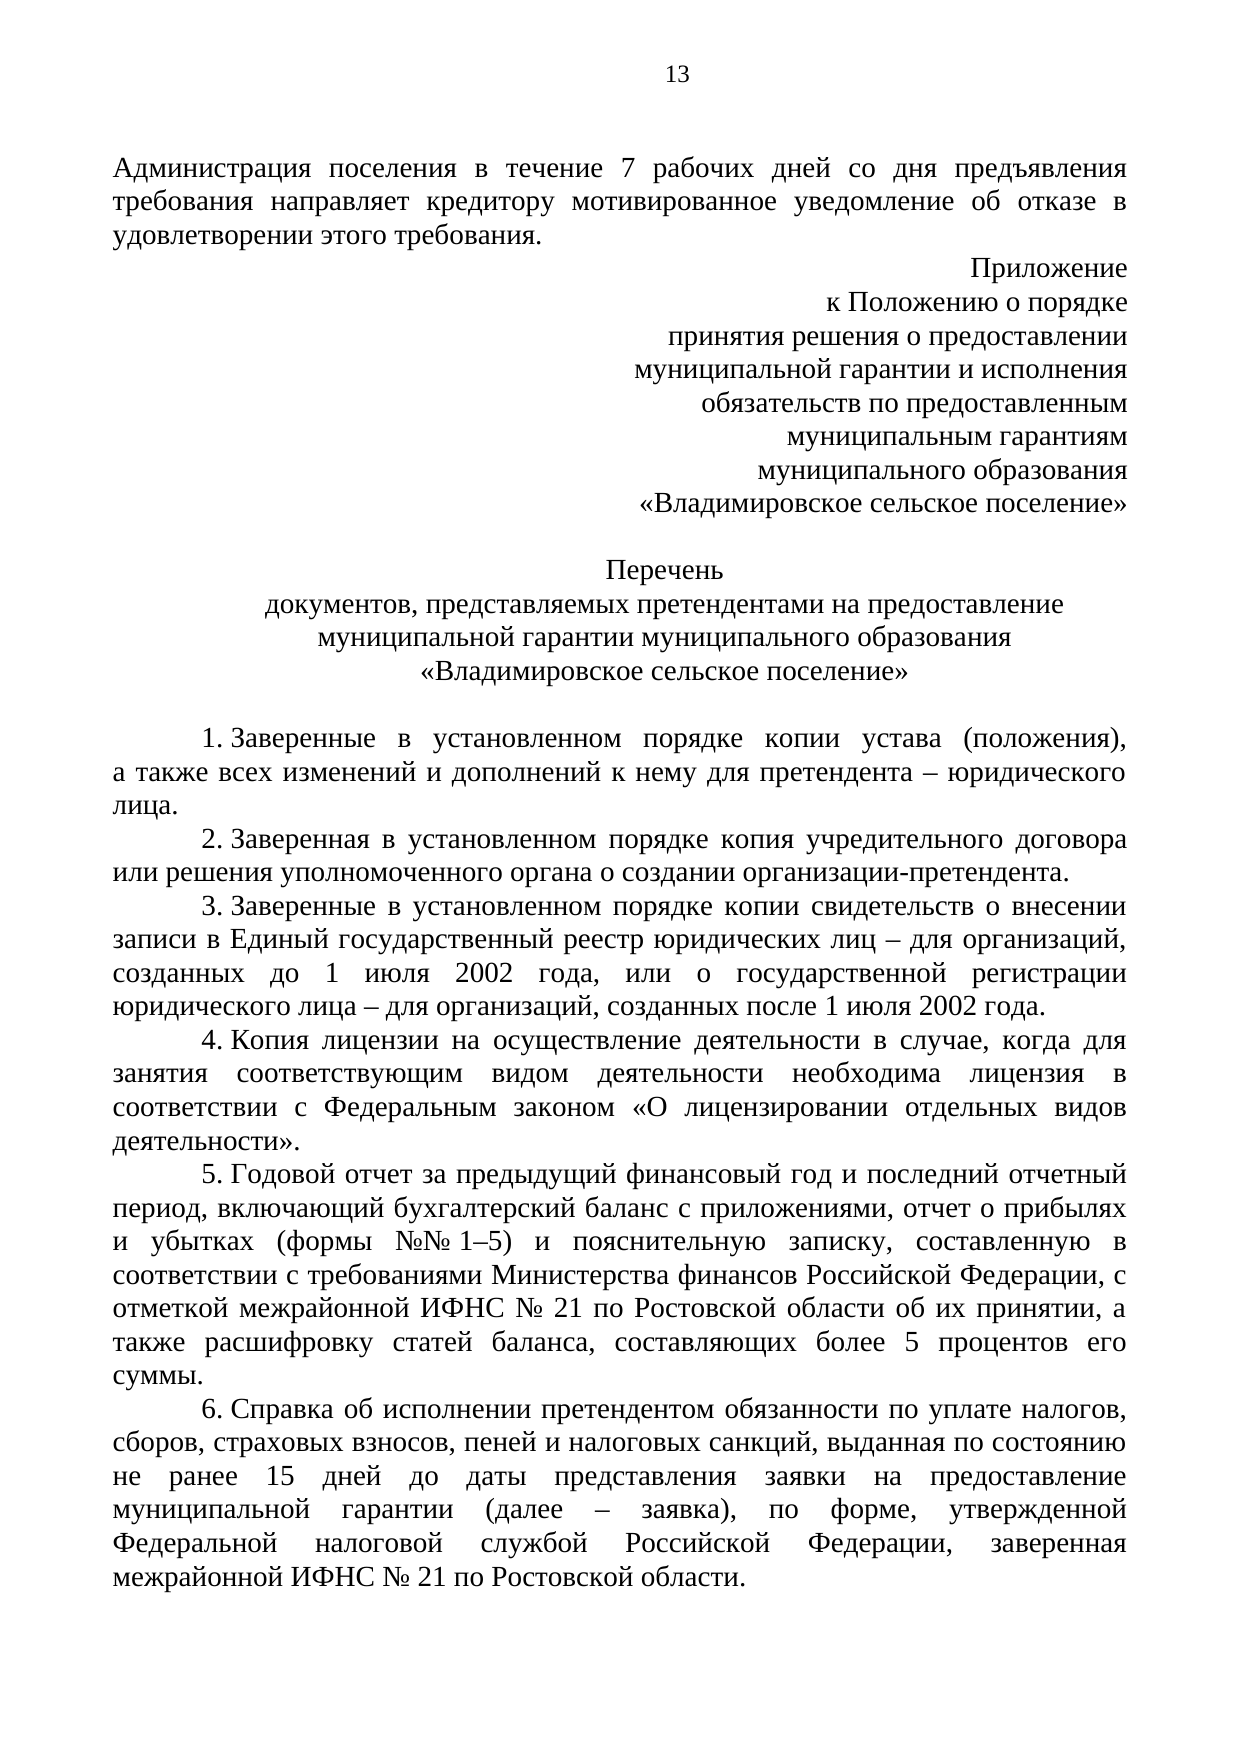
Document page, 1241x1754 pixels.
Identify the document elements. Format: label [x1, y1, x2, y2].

table_header [113, 150, 1128, 1592]
